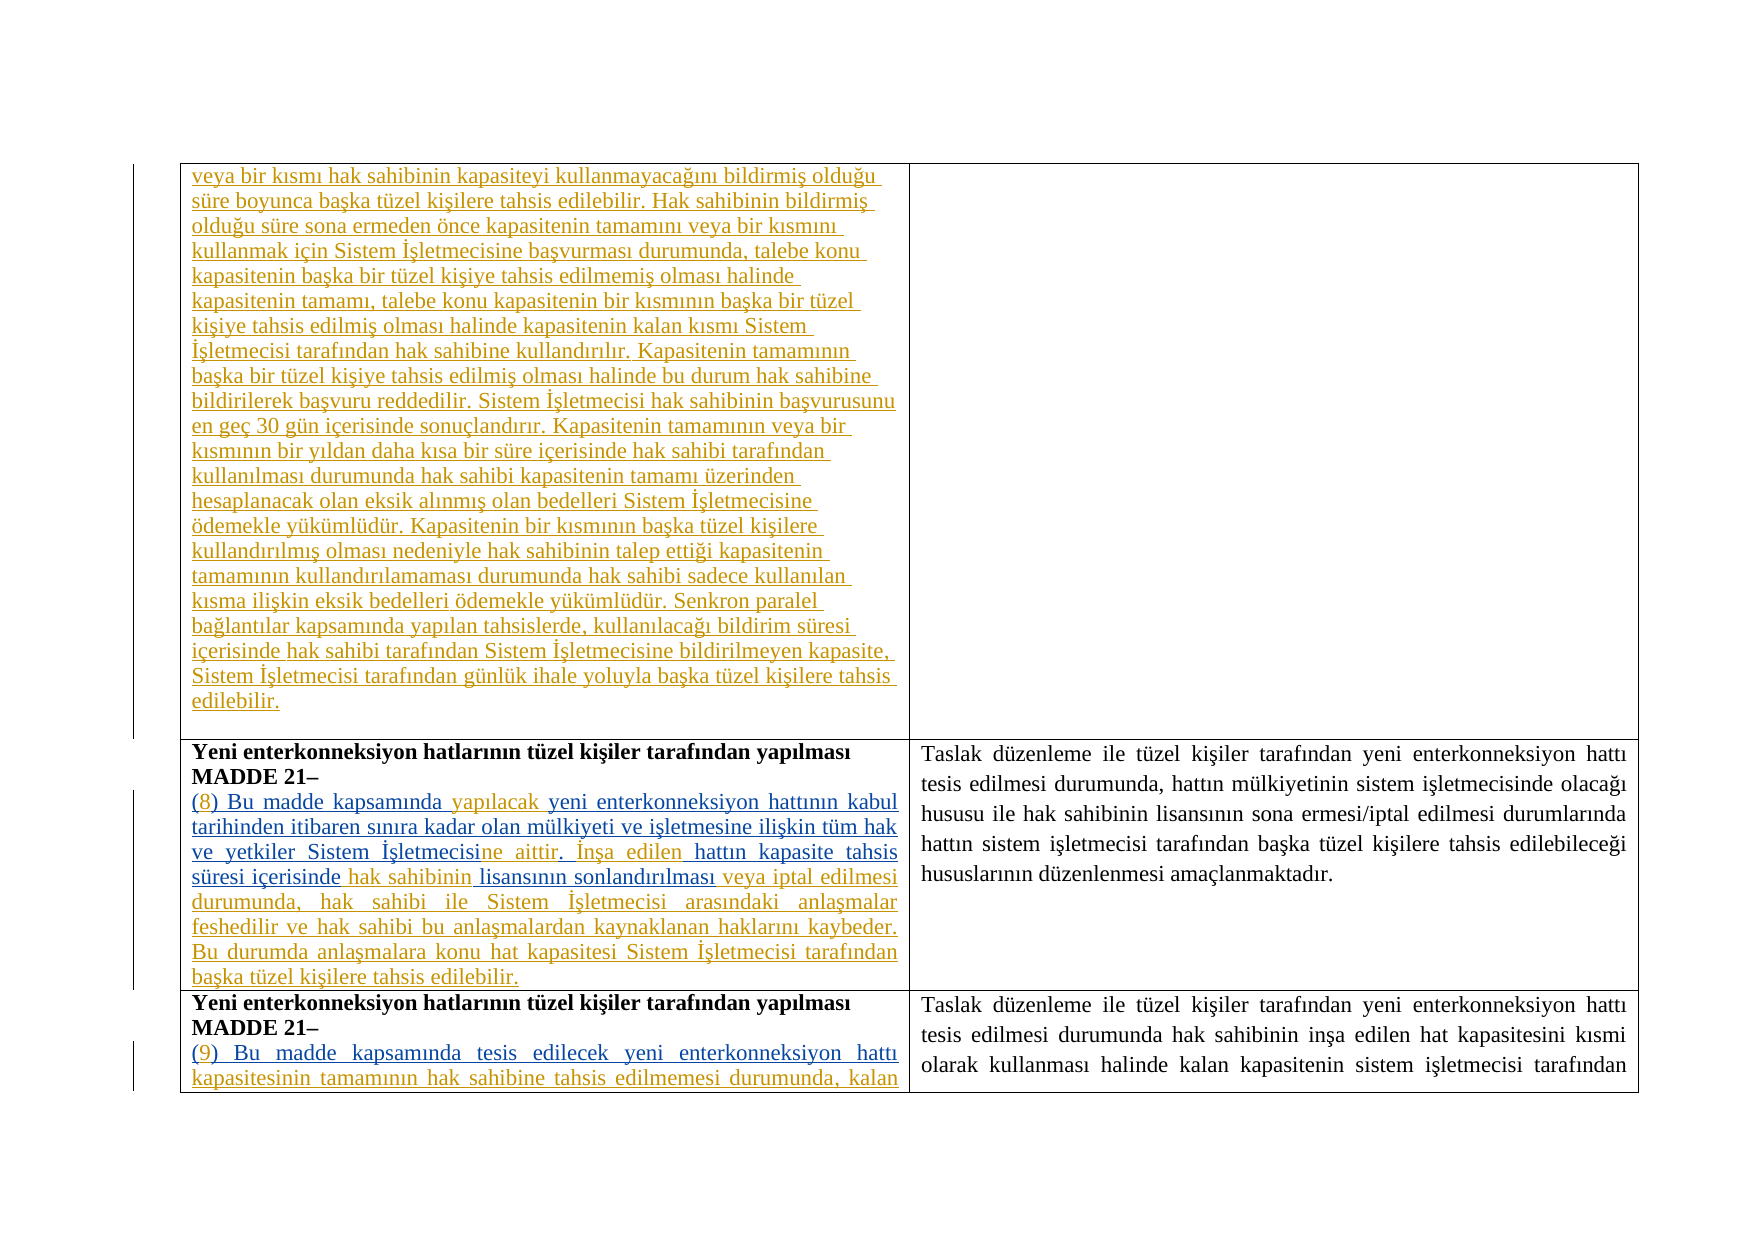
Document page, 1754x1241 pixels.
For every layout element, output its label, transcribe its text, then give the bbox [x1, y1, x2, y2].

table_cell Yeni enterkonneksiyon hatlarının tüzel kişiler tarafından yapılması MADDE 21– [181, 740, 909, 989]
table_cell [181, 164, 909, 738]
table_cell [910, 991, 1638, 1092]
table_cell Taslak düzenleme ile tüzel kişiler tarafından yeni enterkonneksiyon hattı tesis edilmesi durumunda, hattın mülkiyetinin sistem işletmecisinde olacağı hususu ile hak sahibinin lisansının sona ermesi/iptal edilmesi durumlarında hattın sistem işletmecisi tarafından başka tüzel kişilere tahsis edilebileceği hususlarının düzenlenmesi amaçlanmaktadır. [910, 740, 1638, 989]
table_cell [910, 164, 1638, 738]
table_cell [181, 991, 909, 1092]
